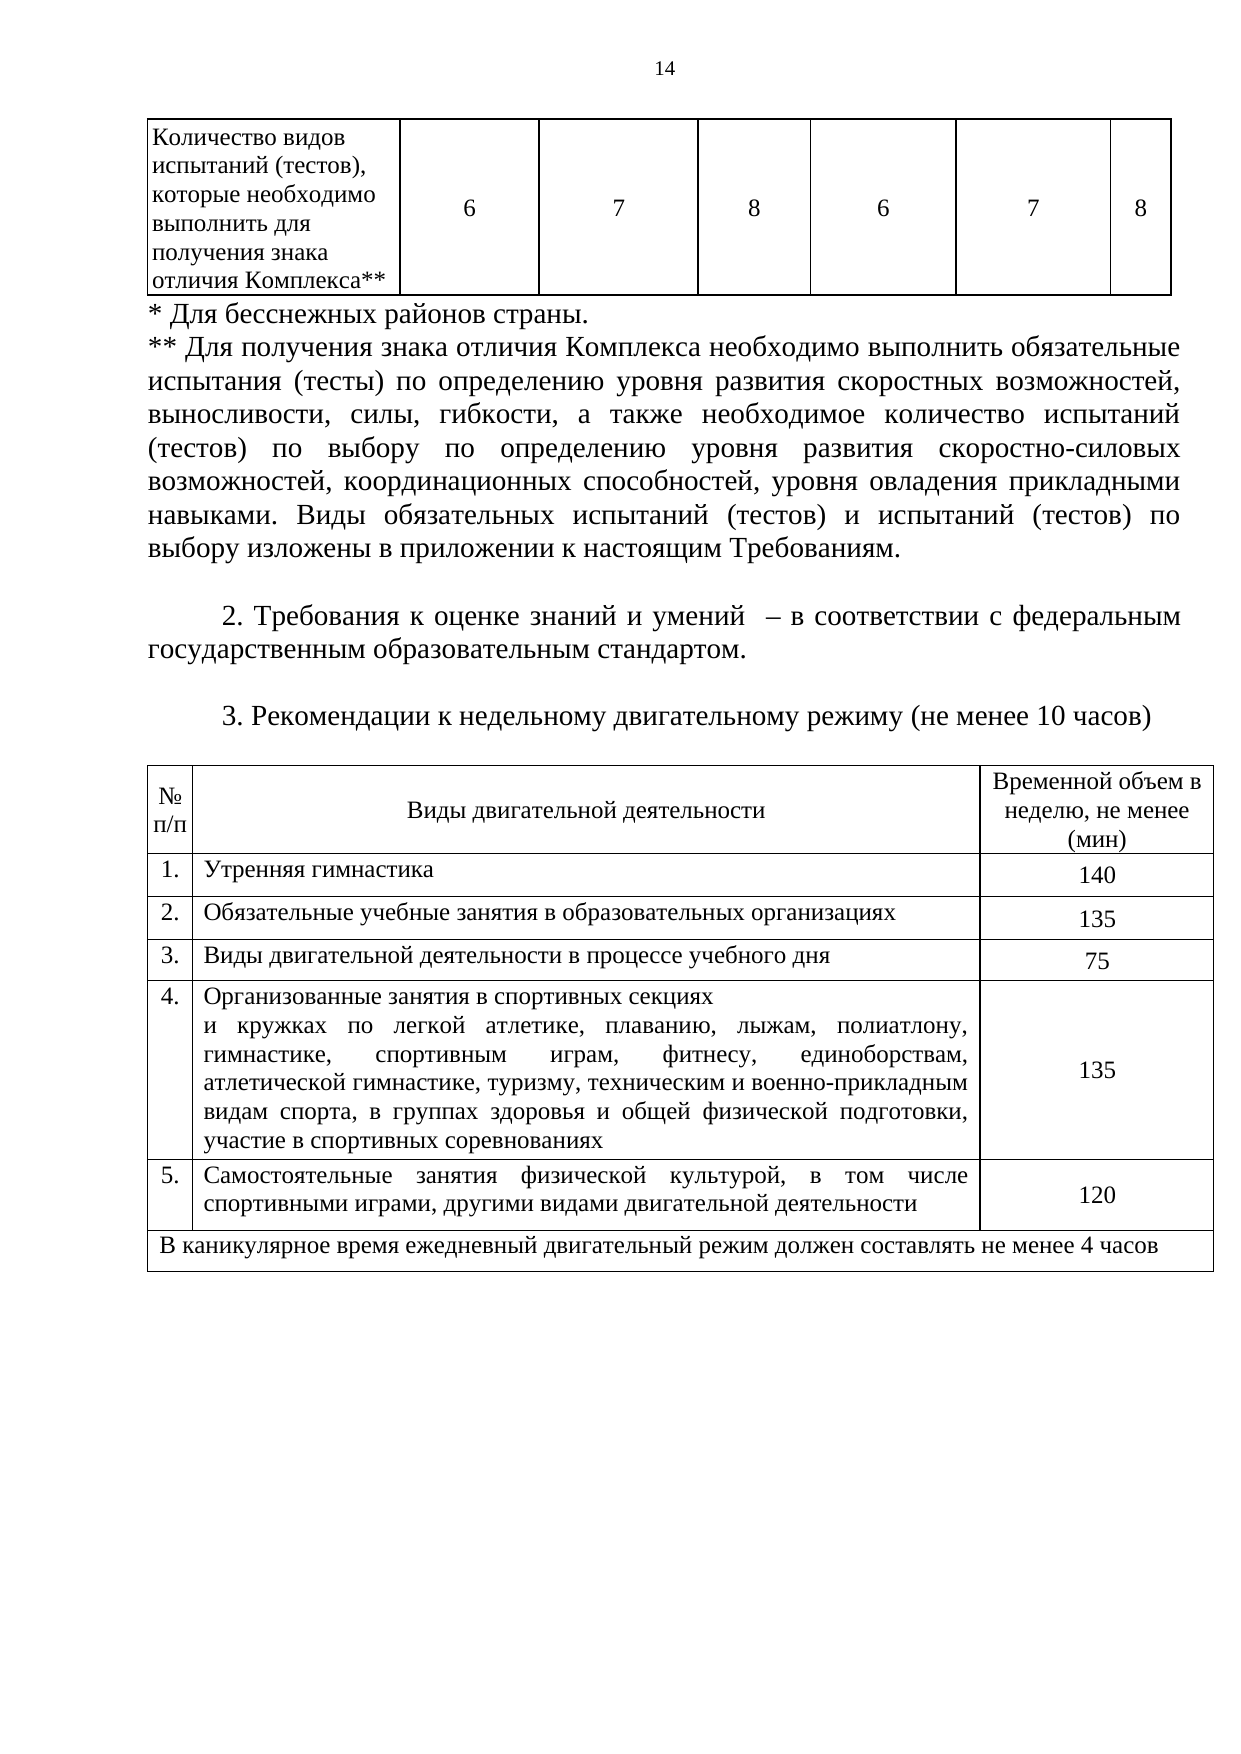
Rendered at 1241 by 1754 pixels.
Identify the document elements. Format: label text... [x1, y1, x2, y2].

table_cell 7 [540, 120, 697, 294]
text ** Для получения знака отличия Комплекса необходимо выполнить обязательные испытания (тесты) по определению уровня развития скоростных возможностей, выносливости, силы, гибкости, а также необходимое количество испытаний (тестов) по выбору по определению уровня развития скоростно-силовых возможностей, координационных способностей, уровня овладения прикладными навыками. Виды обязательных испытаний (тестов) и испытаний (тестов) по выбору изложены в приложении к настоящим Требованиям. [148, 329, 1181, 564]
table_cell 75 [981, 940, 1213, 980]
table_cell В каникулярное время ежедневный двигательный режим должен составлять не менее 4 часов [148, 1231, 1213, 1271]
table_cell Самостоятельные занятия физической культурой, в том числе спортивными играми, другими видами двигательной деятельности [193, 1160, 979, 1229]
table_cell Организованные занятия в спортивных секциях и кружках по легкой атлетике, плаванию, лыжам, полиатлону, гимнастике, спортивным играм, фитнесу, единоборствам, атлетической гимнастике, туризму, техническим и военно-прикладным видам спорта, в группах здоровья и общей физической подготовки, участие в спортивных соревнованиях [193, 981, 979, 1159]
table_cell 135 [981, 897, 1213, 939]
table_cell Количество видов испытаний (тестов), которые необходимо выполнить для получения знака отличия Комплекса** [148, 120, 399, 294]
table_cell 5. [148, 1160, 192, 1229]
table_header Виды двигательной деятельности [193, 766, 979, 853]
table_cell 4. [148, 981, 192, 1159]
table_cell Виды двигательной деятельности в процессе учебного дня [193, 940, 979, 980]
text 3. Рекомендации к недельному двигательному режиму (не менее 10 часов) [148, 698, 1181, 732]
table_header Временной объем в неделю, не менее (мин) [981, 766, 1213, 853]
table_cell 3. [148, 940, 192, 980]
table_cell 6 [811, 120, 955, 294]
table_header № п/п [148, 766, 192, 853]
table_cell 1. [148, 854, 192, 896]
table_cell 2. [148, 897, 192, 939]
table_cell 8 [1111, 120, 1170, 294]
table_cell 6 [401, 120, 538, 294]
text * Для бесснежных районов страны. [148, 296, 1181, 329]
table_cell 140 [981, 854, 1213, 896]
text 2. Требования к оценке знаний и умений – в соответствии с федеральным государственным образовательным стандартом. [148, 598, 1181, 665]
table_cell Утренняя гимнастика [193, 854, 979, 896]
table_cell 120 [981, 1160, 1213, 1229]
table_cell 7 [957, 120, 1110, 294]
table_cell 8 [699, 120, 810, 294]
table_cell 135 [981, 981, 1213, 1159]
table_cell Обязательные учебные занятия в образовательных организациях [193, 897, 979, 939]
